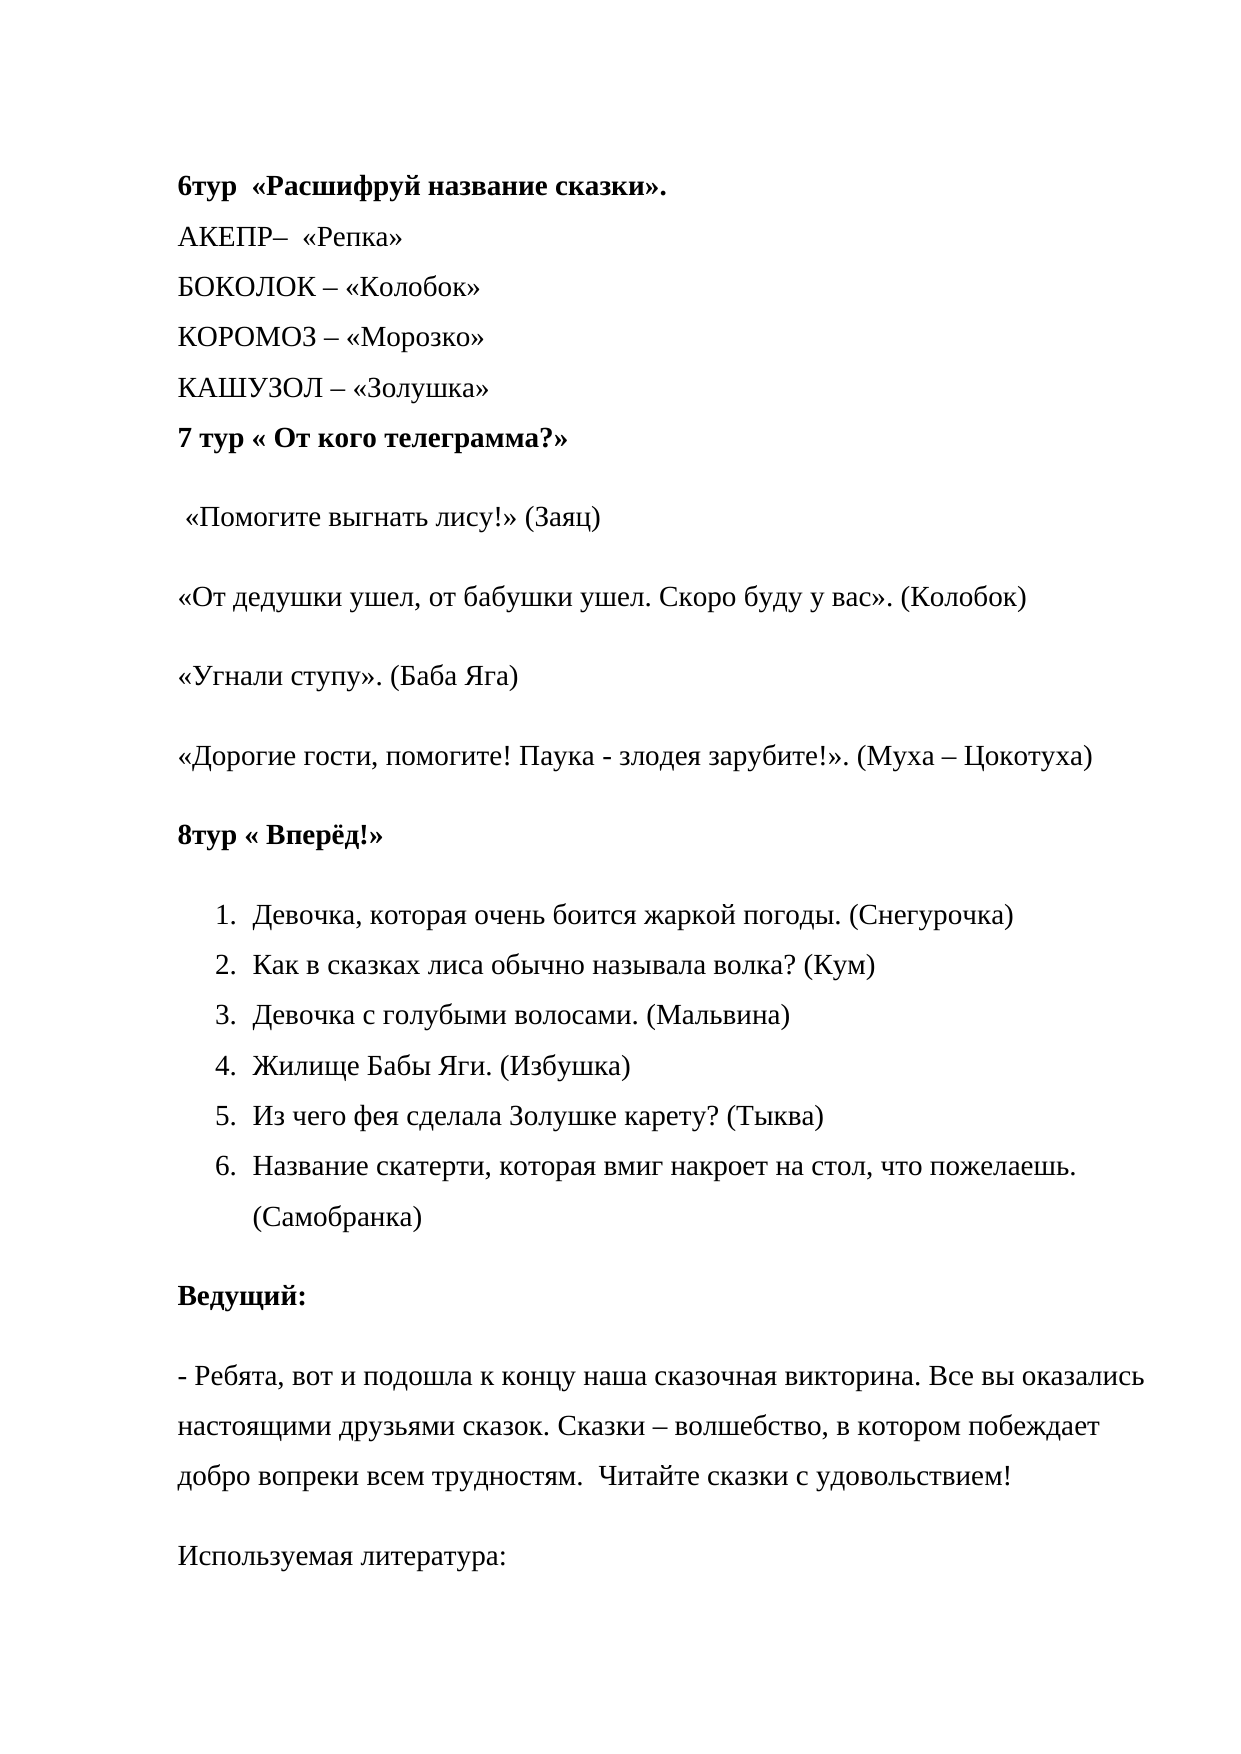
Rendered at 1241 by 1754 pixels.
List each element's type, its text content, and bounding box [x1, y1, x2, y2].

list Как в сказках лиса обычно называла волка? (Кум) [215, 947, 1152, 981]
text «Помогите выгнать лису!» (Заяц) [177, 499, 1152, 533]
text - Ребята, вот и подошла к концу наша сказочная викторина. Все вы оказались настоящими друзьями сказок. Сказки – волшебство, в котором побеждает добро вопреки всем трудностям. Читайте сказки с удовольствием! [177, 1358, 1152, 1492]
text 8тур « Вперёд!» [177, 817, 1152, 851]
list Девочка с голубыми волосами. (Мальвина) [215, 997, 1152, 1031]
text «Дорогие гости, помогите! Паука - злодея зарубите!». (Муха – Цокотуха) [177, 738, 1152, 771]
text Ведущий: [177, 1278, 1152, 1312]
text КАШУЗОЛ – «Золушка» [177, 370, 1152, 403]
text КОРОМОЗ – «Морозко» [177, 319, 1152, 353]
list Девочка, которая очень боится жаркой погоды. (Снегурочка) [215, 897, 1152, 930]
text АКЕПР– «Репка» [177, 219, 1152, 252]
list Из чего фея сделала Золушке карету? (Тыква) [215, 1098, 1152, 1132]
text «От дедушки ушел, от бабушки ушел. Скоро буду у вас». (Колобок) [177, 579, 1152, 612]
text «Угнали ступу». (Баба Яга) [177, 658, 1152, 692]
list Название скатерти, которая вмиг накроет на стол, что пожелаешь. (Самобранка) [215, 1148, 1152, 1232]
text 7 тур « От кого телеграмма?» [177, 420, 1152, 453]
text БОКОЛОК – «Колобок» [177, 269, 1152, 303]
text Используемая литература: [177, 1538, 1152, 1571]
list Жилище Бабы Яги. (Избушка) [215, 1048, 1152, 1081]
text 6тур «Расшифруй название сказки». [177, 168, 1152, 202]
